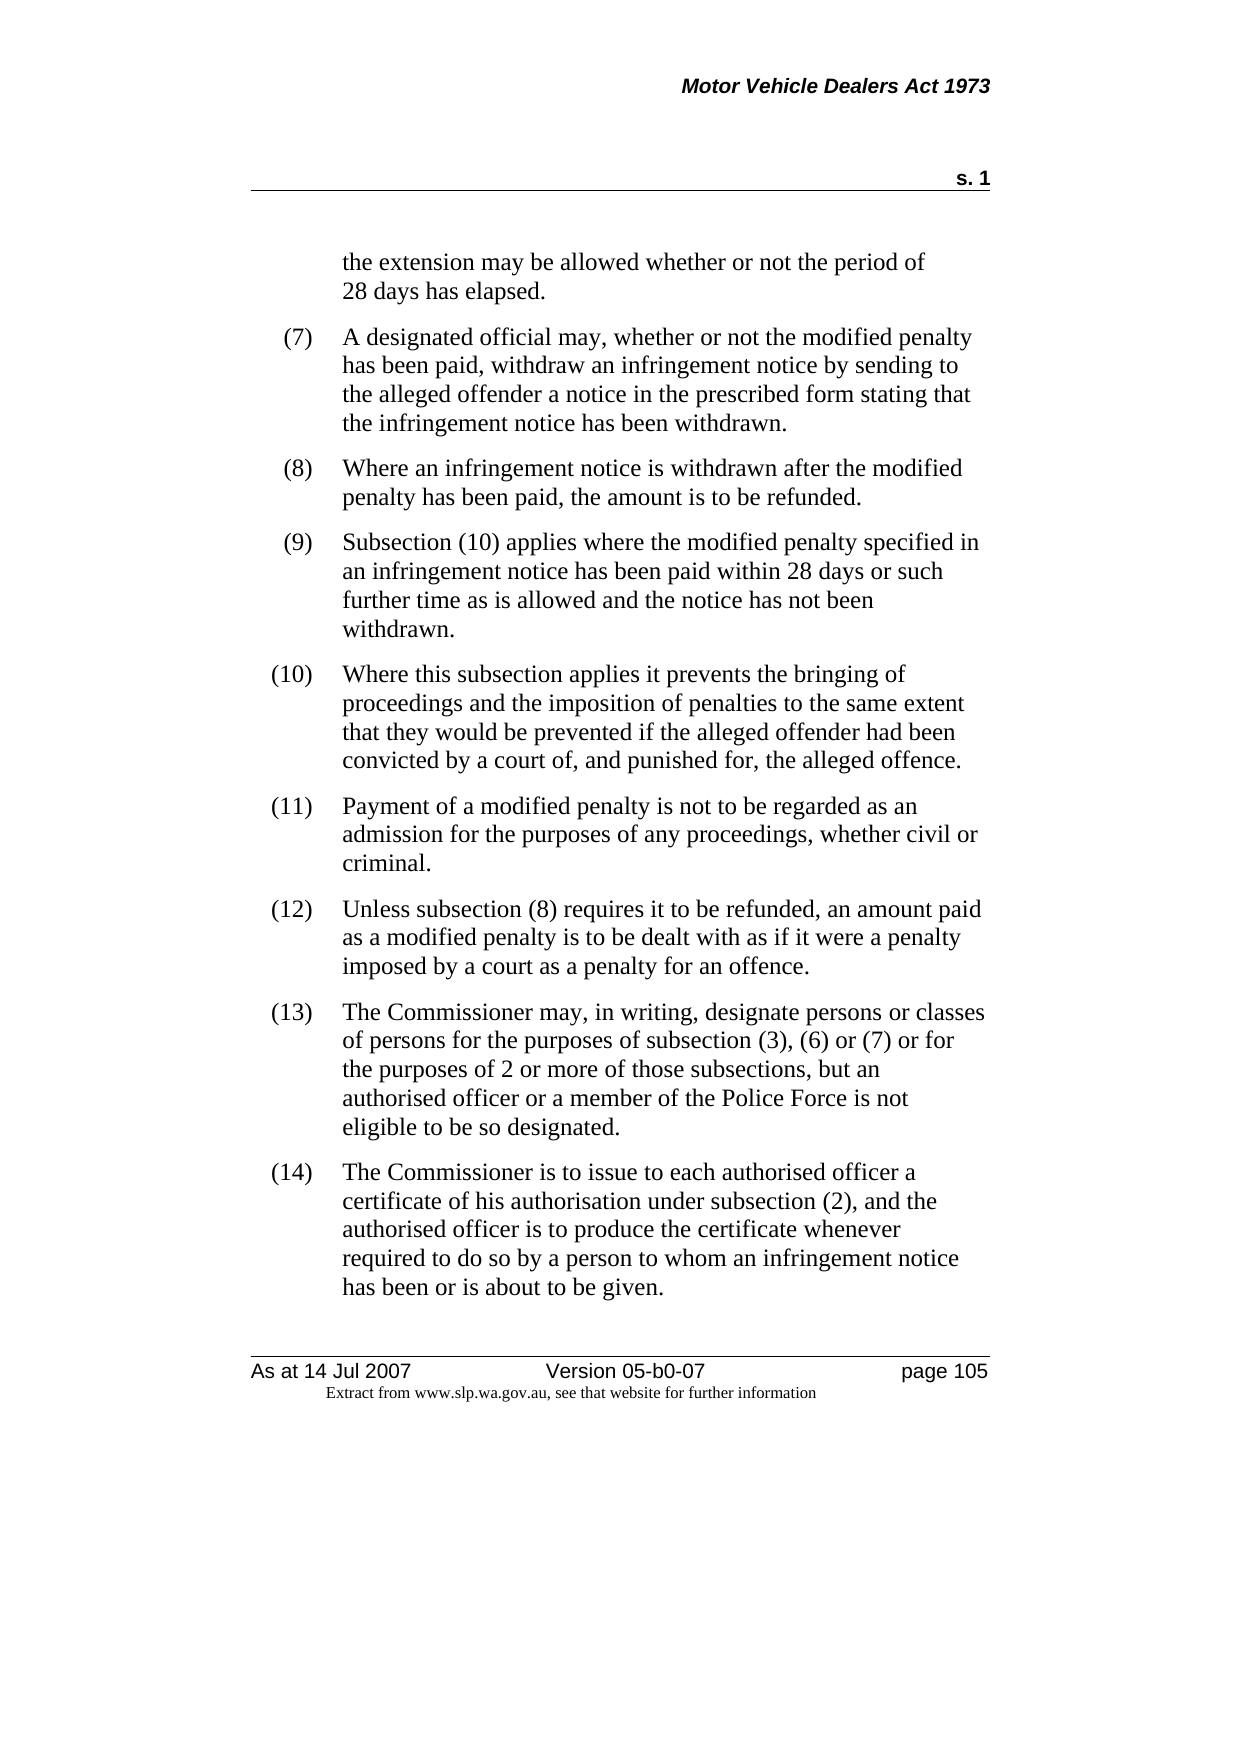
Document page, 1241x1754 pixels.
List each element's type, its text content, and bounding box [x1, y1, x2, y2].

text (11) Payment of a modified penalty is not to be regarded as an admission for the purposes of any proceedings, whether civil or criminal. [251, 791, 990, 877]
text (8) Where an infringement notice is withdrawn after the modified penalty has been paid, the amount is to be refunded. [251, 453, 990, 511]
text (13) The Commissioner may, in writing, designate persons or classes of persons for the purposes of subsection (3), (6) or (7) or for the purposes of 2 or more of those subsections, but an authorised officer or a member of the Police Force is not eligible to be so designated. [251, 997, 990, 1140]
text (14) The Commissioner is to issue to each authorised officer a certificate of his authorisation under subsection (2), and the authorised officer is to produce the certificate whenever required to do so by a person to whom an infringement notice has been or is about to be given. [251, 1157, 990, 1301]
text (7) A designated official may, whether or not the modified penalty has been paid, withdraw an infringement notice by sending to the alleged offender a notice in the prescribed form stating that the infringement notice has been withdrawn. [251, 322, 990, 437]
text (9) Subsection (10) applies where the modified penalty specified in an infringement notice has been paid within 28 days or such further time as is allowed and the notice has not been withdrawn. [251, 527, 990, 642]
text (10) Where this subsection applies it prevents the bringing of proceedings and the imposition of penalties to the same extent that they would be prevented if the alleged offender had been convicted by a court of, and punished for, the alleged offence. [251, 659, 990, 774]
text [251, 247, 990, 305]
text (12) Unless subsection (8) requires it to be refunded, an amount paid as a modified penalty is to be dealt with as if it were a penalty imposed by a court as a penalty for an offence. [251, 894, 990, 980]
